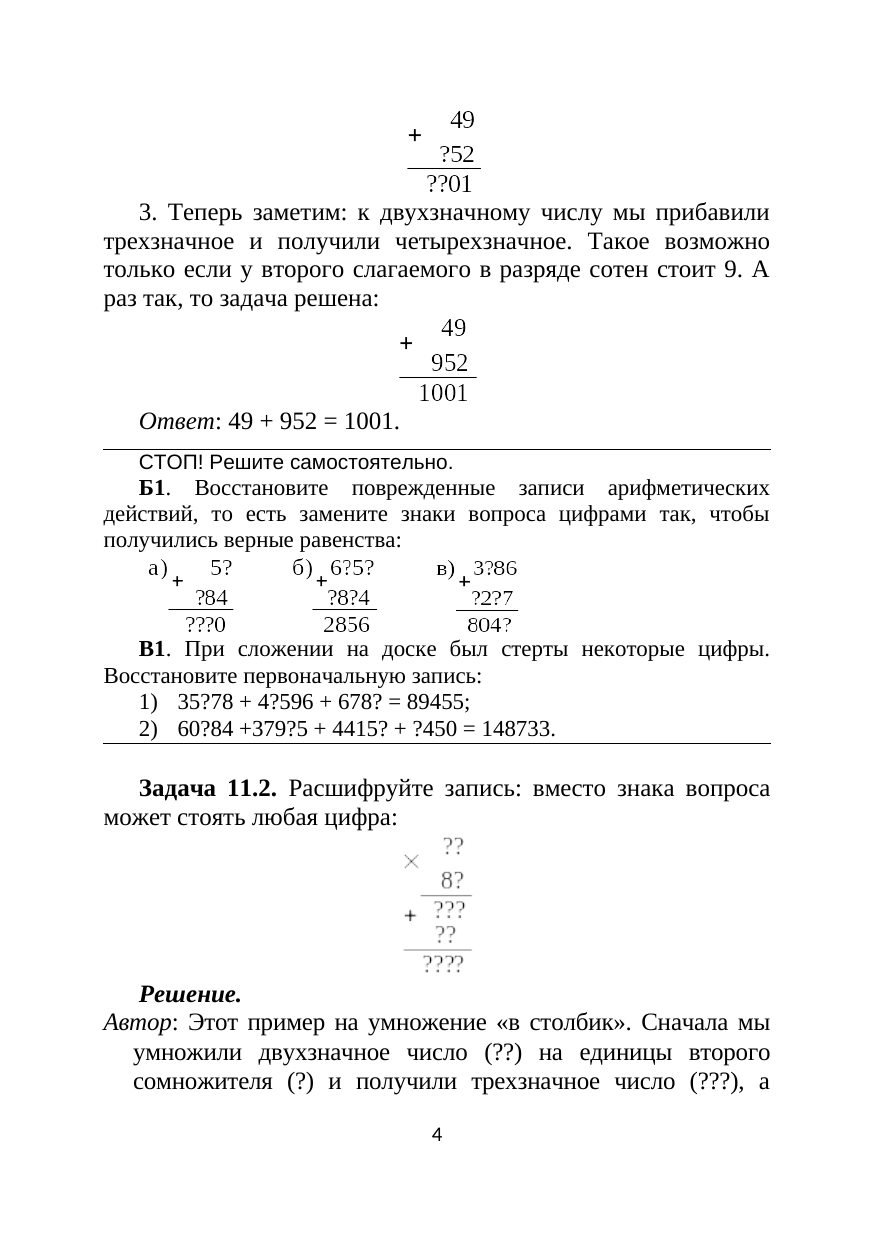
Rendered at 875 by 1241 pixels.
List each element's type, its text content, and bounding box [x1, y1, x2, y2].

text СТОП! Решите самостоятельно. [103, 450, 771, 474]
text Ответ: 49 + 952 = 1001. [103, 406, 771, 434]
text Б1. Восстановите поврежденные записи арифметических действий, то есть замените знаки вопроса цифрами так, чтобы получились верные равенства: [103, 474, 771, 553]
list 35?78 + 4?596 + 678? = 89455; [103, 688, 771, 714]
text 3. Теперь заметим: к двухзначному числу мы прибавили трехзначное и получили четырехзначное. Такое возможно только если у второго слагаемого в разряде сотен стоит 9. А раз так, то задача решена: [103, 197, 771, 312]
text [103, 1007, 771, 1095]
text В1. При сложении на доске был стерты некоторые цифры. Восстановите первоначальную запись: [103, 636, 771, 688]
text Решение. [103, 979, 771, 1007]
list 60?84 +379?5 + 4415? + ?450 = 148733. [103, 714, 771, 743]
text Задача 11.2. Расшифруйте запись: вместо знака вопроса может стоять любая цифра: [103, 773, 771, 830]
